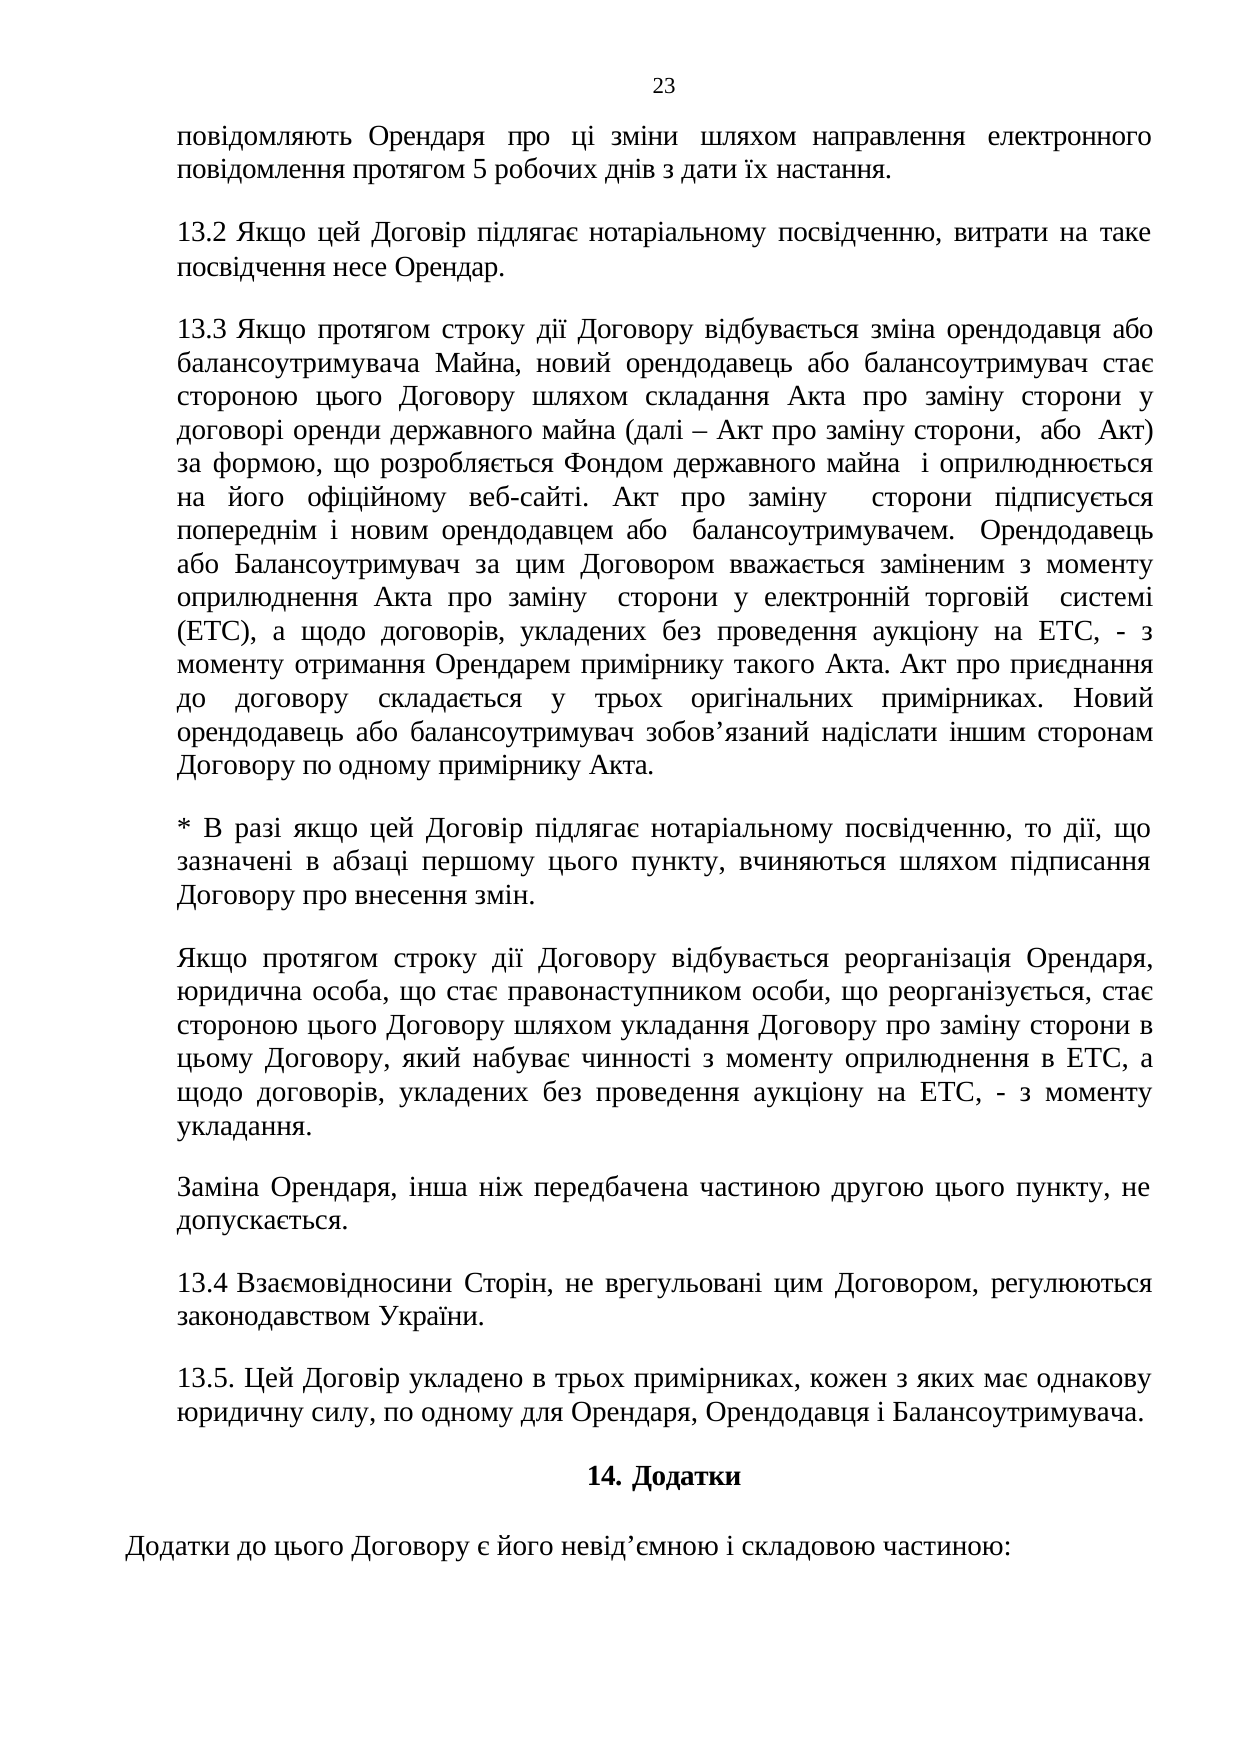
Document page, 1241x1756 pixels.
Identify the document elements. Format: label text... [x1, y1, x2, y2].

text 13.5. Цей Договір укладено в трьох примірниках, кожен з яких має однакову юридичну силу, по одному для Орендаря, Орендодавця і Балансоутримувача. [177, 1362, 1153, 1427]
text Якщо протягом строку дії Договору відбувається реорганізація Орендаря, юридична особа, що стає правонаступником особи, що реорганізується, стає стороною цього Договору шляхом укладання Договору про заміну сторони в цьому Договору, який набуває чинності з моменту оприлюднення в ЕТС, а щодо договорів, укладених без проведення аукціону на ЕТС, - з моменту укладання. [177, 940, 1154, 1141]
list Якщо протягом строку дії Договору відбувається зміна орендодавця або балансоутримувача Майна, новий орендодавець або балансоутримувач стає стороною цього Договору шляхом складання Акта про заміну сторони у договорі оренди державного майна (далі – Акт про заміну сторони, або Акт) за формою, що розробляється Фондом державного майна і оприлюднюється на його офіційному веб-сайті. Акт про заміну сторони підписується попереднім і новим орендодавцем або балансоутримувачем. Орендодавець або Балансоутримувач за цим Договором вважається заміненим з моменту оприлюднення Акта про заміну сторони у електронній торговій системі (ЕТС), а щодо договорів, укладених без проведення аукціону на ЕТС, - з моменту отримання Орендарем примірнику такого Акта. Акт про приєднання до договору складається у трьох оригінальних примірниках. Новий орендодавець або балансоутримувач зобов’язаний надіслати іншим сторонам Договору по одному примірнику Акта. [177, 311, 1154, 781]
text * В разі якщо цей Договір підлягає нотаріальному посвідченню, то дії, що зазначені в абзаці першому цього пункту, вчиняються шляхом підписання Договору про внесення змін. [177, 810, 1152, 911]
text Заміна Орендаря, інша ніж передбачена частиною другою цього пункту, не допускається. [177, 1170, 1151, 1236]
text повідомляють Орендаря про ці зміни шляхом направлення електронного повідомлення протягом 5 робочих днів з дати їх настання. [177, 119, 1152, 185]
subtitle Додатки [587, 1458, 1215, 1492]
text Додатки до цього Договору є його невід’ємною і складовою частиною: [125, 1528, 1215, 1562]
list Якщо цей Договір підлягає нотаріальному посвідченню, витрати на таке посвідчення несе Орендар. [177, 214, 1151, 282]
list Взаємовідносини Сторін, не врегульовані цим Договором, регулюються законодавством України. [177, 1265, 1152, 1332]
